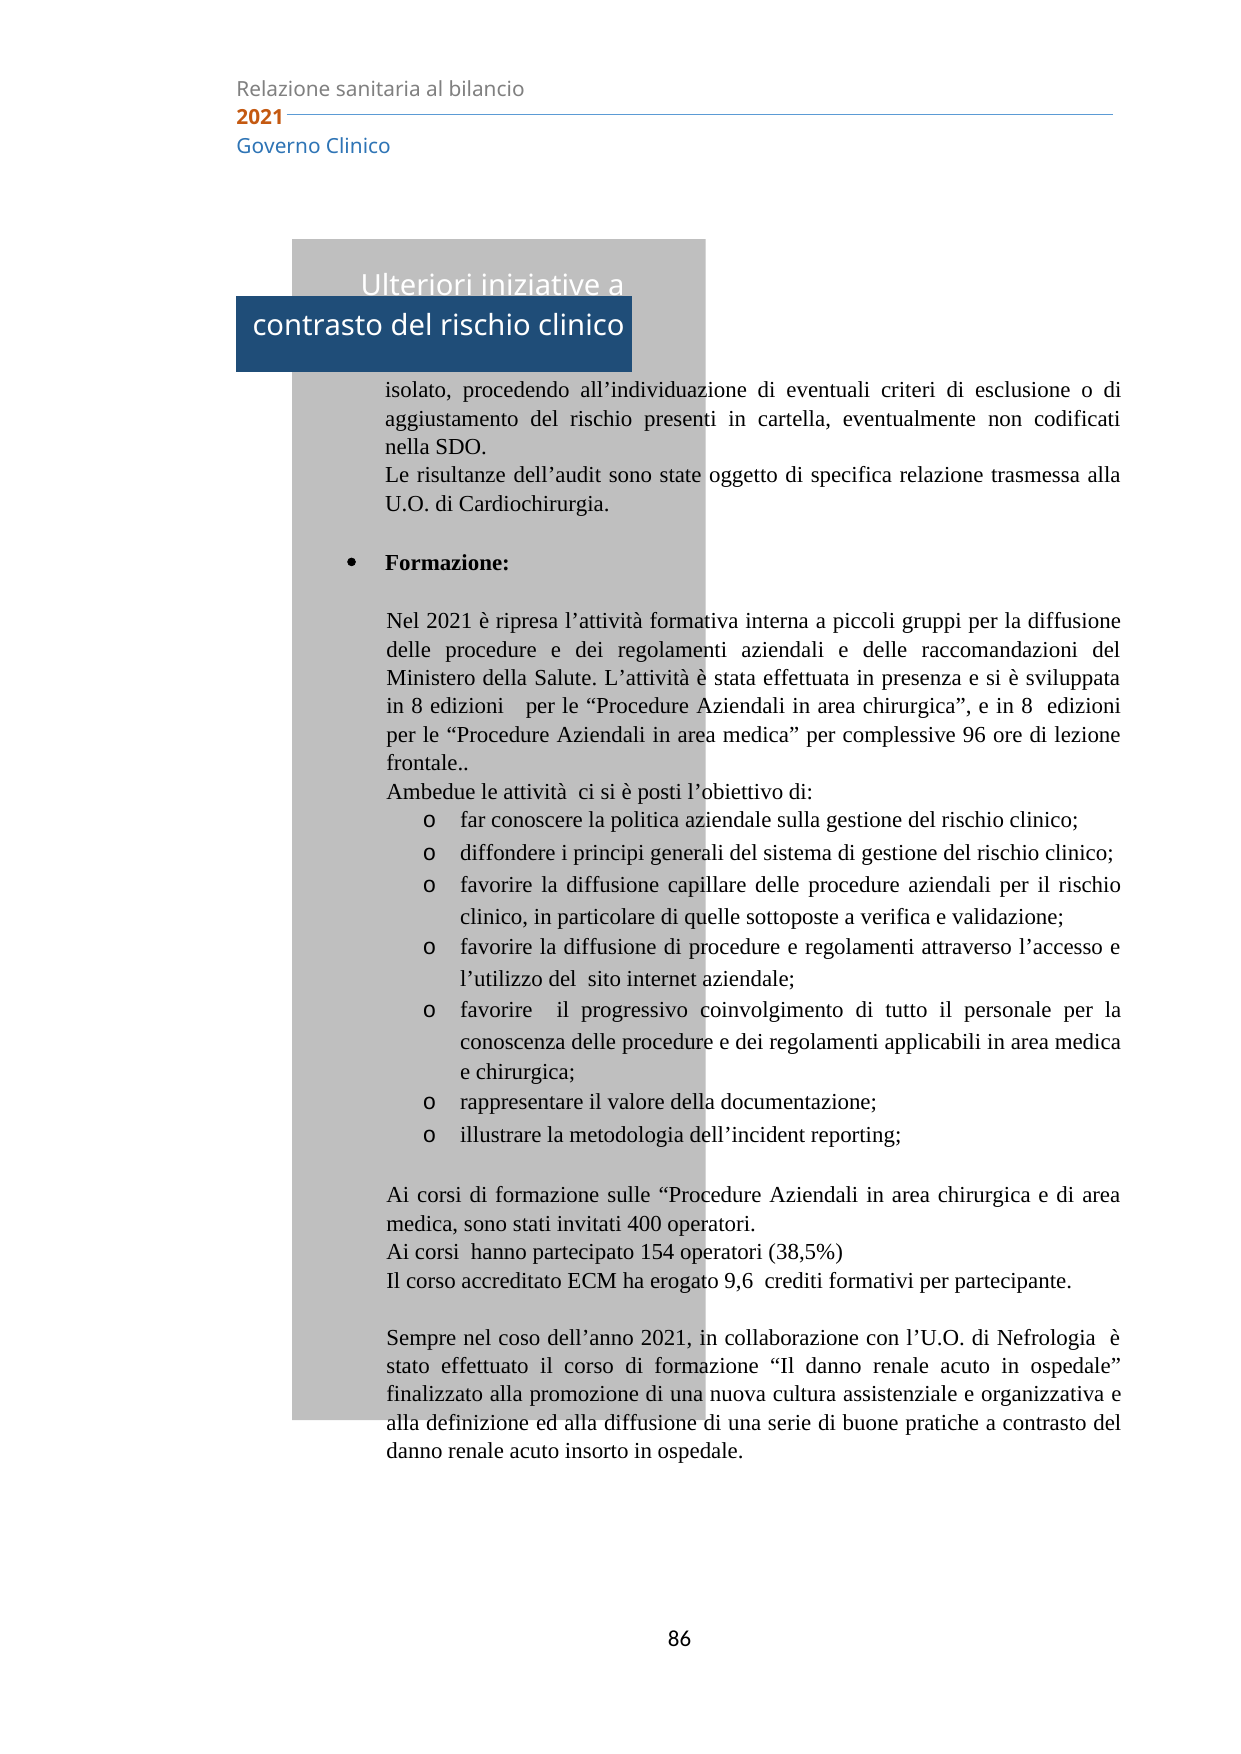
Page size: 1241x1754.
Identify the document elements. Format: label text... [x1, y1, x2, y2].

list Nel 2021 è ripresa l’attività formativa interna a piccoli gruppi per la diffusione delle procedure e dei regolamenti aziendali e delle raccomandazioni del Ministero della Salute. L’attività è stata effettuata in presenza e si è sviluppata in 8 edizioni per le “Procedure Aziendali in area chirurgica”, e in 8 edizioni per le “Procedure Aziendali in area medica” per complessive 96 ore di lezione frontale.. [386, 607, 1122, 776]
list diffondere i principi generali del sistema di gestione del rischio clinico; [422, 839, 1122, 867]
list illustrare la metodologia dell’incident reporting; [422, 1121, 1122, 1149]
list Ai corsi di formazione sulle “Procedure Aziendali in area chirurgica e di area medica, sono stati invitati 400 operatori. [386, 1181, 1122, 1236]
list Il corso accreditato ECM ha erogato 9,6 crediti formativi per partecipante. [386, 1267, 1122, 1293]
list Le risultanze dell’audit sono state oggetto di specifica relazione trasmessa alla U.O. di Cardiochirurgia. [385, 462, 1122, 516]
list far conoscere la politica aziendale sulla gestione del rischio clinico; [422, 806, 1122, 834]
list Ai corsi hanno partecipato 154 operatori (38,5%) [386, 1238, 1122, 1265]
list favorire la diffusione di procedure e regolamenti attraverso l’accesso e l’utilizzo del sito internet aziendale; [422, 933, 1122, 992]
list Ambedue le attività ci si è posti l’obiettivo di: [386, 778, 1122, 804]
list Sempre nel coso dell’anno 2021, in collaborazione con l’U.O. di Nefrologia è stato effettuato il corso di formazione “Il danno renale acuto in ospedale” finalizzato alla promozione di una nuova cultura assistenziale e organizzativa e alla definizione ed alla diffusione di una serie di buone pratiche a contrasto del danno renale acuto insorto in ospedale. [386, 1324, 1122, 1464]
list isolato, procedendo all’individuazione di eventuali criteri di esclusione o di aggiustamento del rischio presenti in cartella, eventualmente non codificati nella SDO. [385, 376, 1122, 459]
list Formazione: [347, 549, 1122, 575]
list rappresentare il valore della documentazione; [422, 1088, 1122, 1116]
list favorire la diffusione capillare delle procedure aziendali per il rischio clinico, in particolare di quelle sottoposte a verifica e validazione; [422, 871, 1122, 929]
list favorire il progressivo coinvolgimento di tutto il personale per la conoscenza delle procedure e dei regolamenti applicabili in area medica e chirurgica; [422, 996, 1122, 1084]
